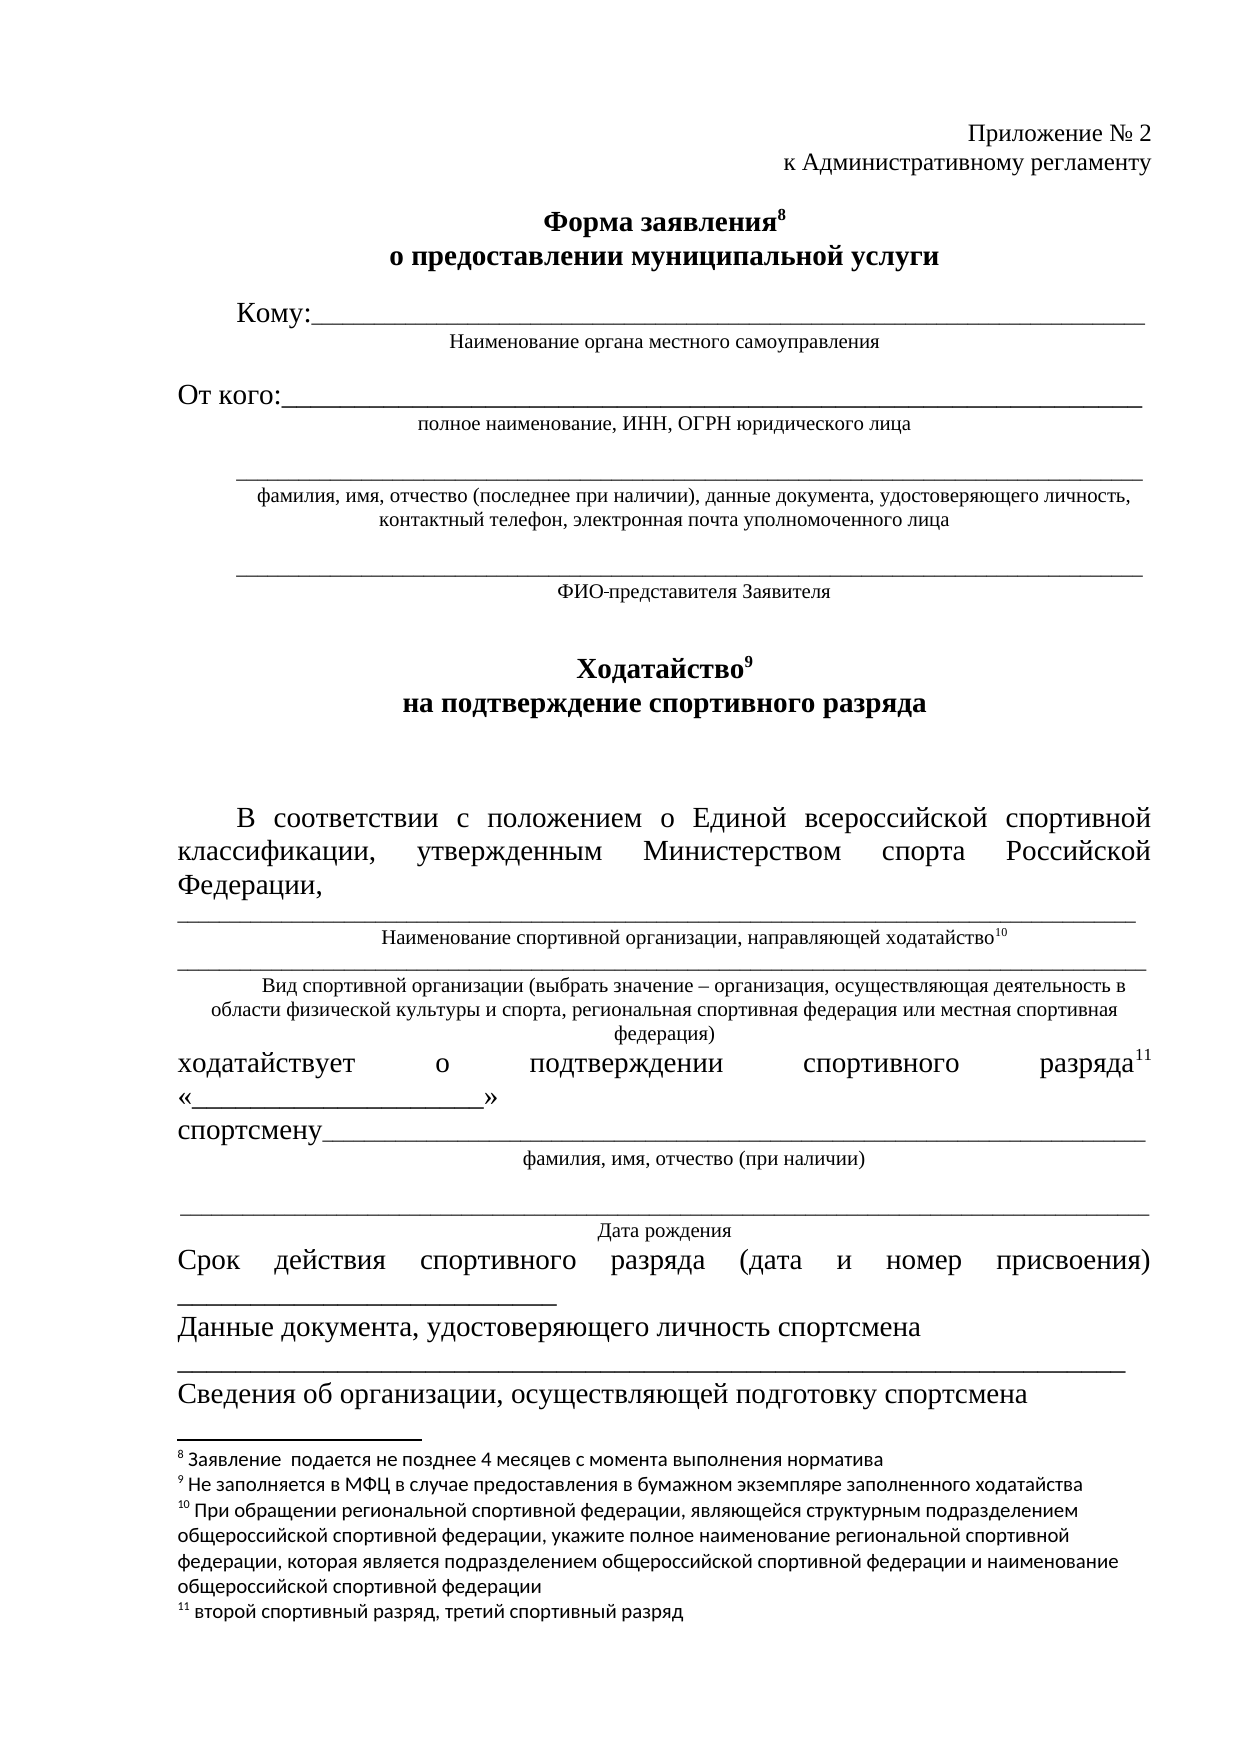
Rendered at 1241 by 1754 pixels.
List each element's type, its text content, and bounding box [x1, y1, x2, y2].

text полное наименование, ИНН, ОГРН юридического лица [177, 411, 1152, 435]
text фамилия, имя, отчество (при наличии) [177, 1146, 1152, 1170]
text Вид спортивной организации (выбрать значение – организация, осуществляющая деятельность в области физической культуры и спорта, региональная спортивная федерация или местная спортивная федерация) [177, 973, 1152, 1045]
text ходатайствует о подтверждении спортивного разряда «____________________» [177, 1045, 1152, 1112]
text Наименование органа местного самоуправления [177, 329, 1152, 353]
text Сведения об организации, осуществляющей подготовку спортсмена [177, 1376, 1152, 1409]
text Кому:________________________________________________________________________________ [177, 296, 1152, 329]
text Данные документа, удостоверяющего личность спортсмена [177, 1309, 1152, 1342]
text _____________________________________________________________________________________________Дата рождения [177, 1194, 1152, 1242]
text _________________________________________________________________ [177, 1342, 1152, 1376]
text на подтверждение спортивного разряда [177, 685, 1152, 718]
text Наименование спортивной организации, направляющей ходатайство [177, 925, 1152, 949]
text ФИО представителя Заявителя [177, 579, 1152, 603]
text В соответствии с положением о Единой всероссийской спортивной классификации, утвержденным Министерством спорта Российской Федерации, [177, 800, 1152, 901]
text _____________________________________________________________________________________________ [177, 949, 1152, 973]
text _______________________________________________________________________________________ [177, 459, 1152, 483]
text Срок действия спортивного разряда (дата и номер присвоения) __________________________ [177, 1242, 1152, 1309]
text Ходатайство [177, 651, 1152, 685]
text _______________________________________________________________________________________ [177, 555, 1152, 579]
text о предоставлении муниципальной услуги [177, 238, 1152, 271]
text От кого:___________________________________________________________ [177, 377, 1152, 411]
text спортсмену_______________________________________________________________________________ [177, 1112, 1152, 1146]
text фамилия, имя, отчество (последнее при наличии), данные документа, удостоверяющего личность, контактный телефон, электронная почта уполномоченного лица [177, 483, 1152, 531]
text Приложение № 2 [177, 118, 1152, 147]
text ____________________________________________________________________________________________ [177, 901, 1152, 925]
text к Административному регламенту [177, 147, 1152, 176]
text Форма заявления [177, 204, 1152, 238]
